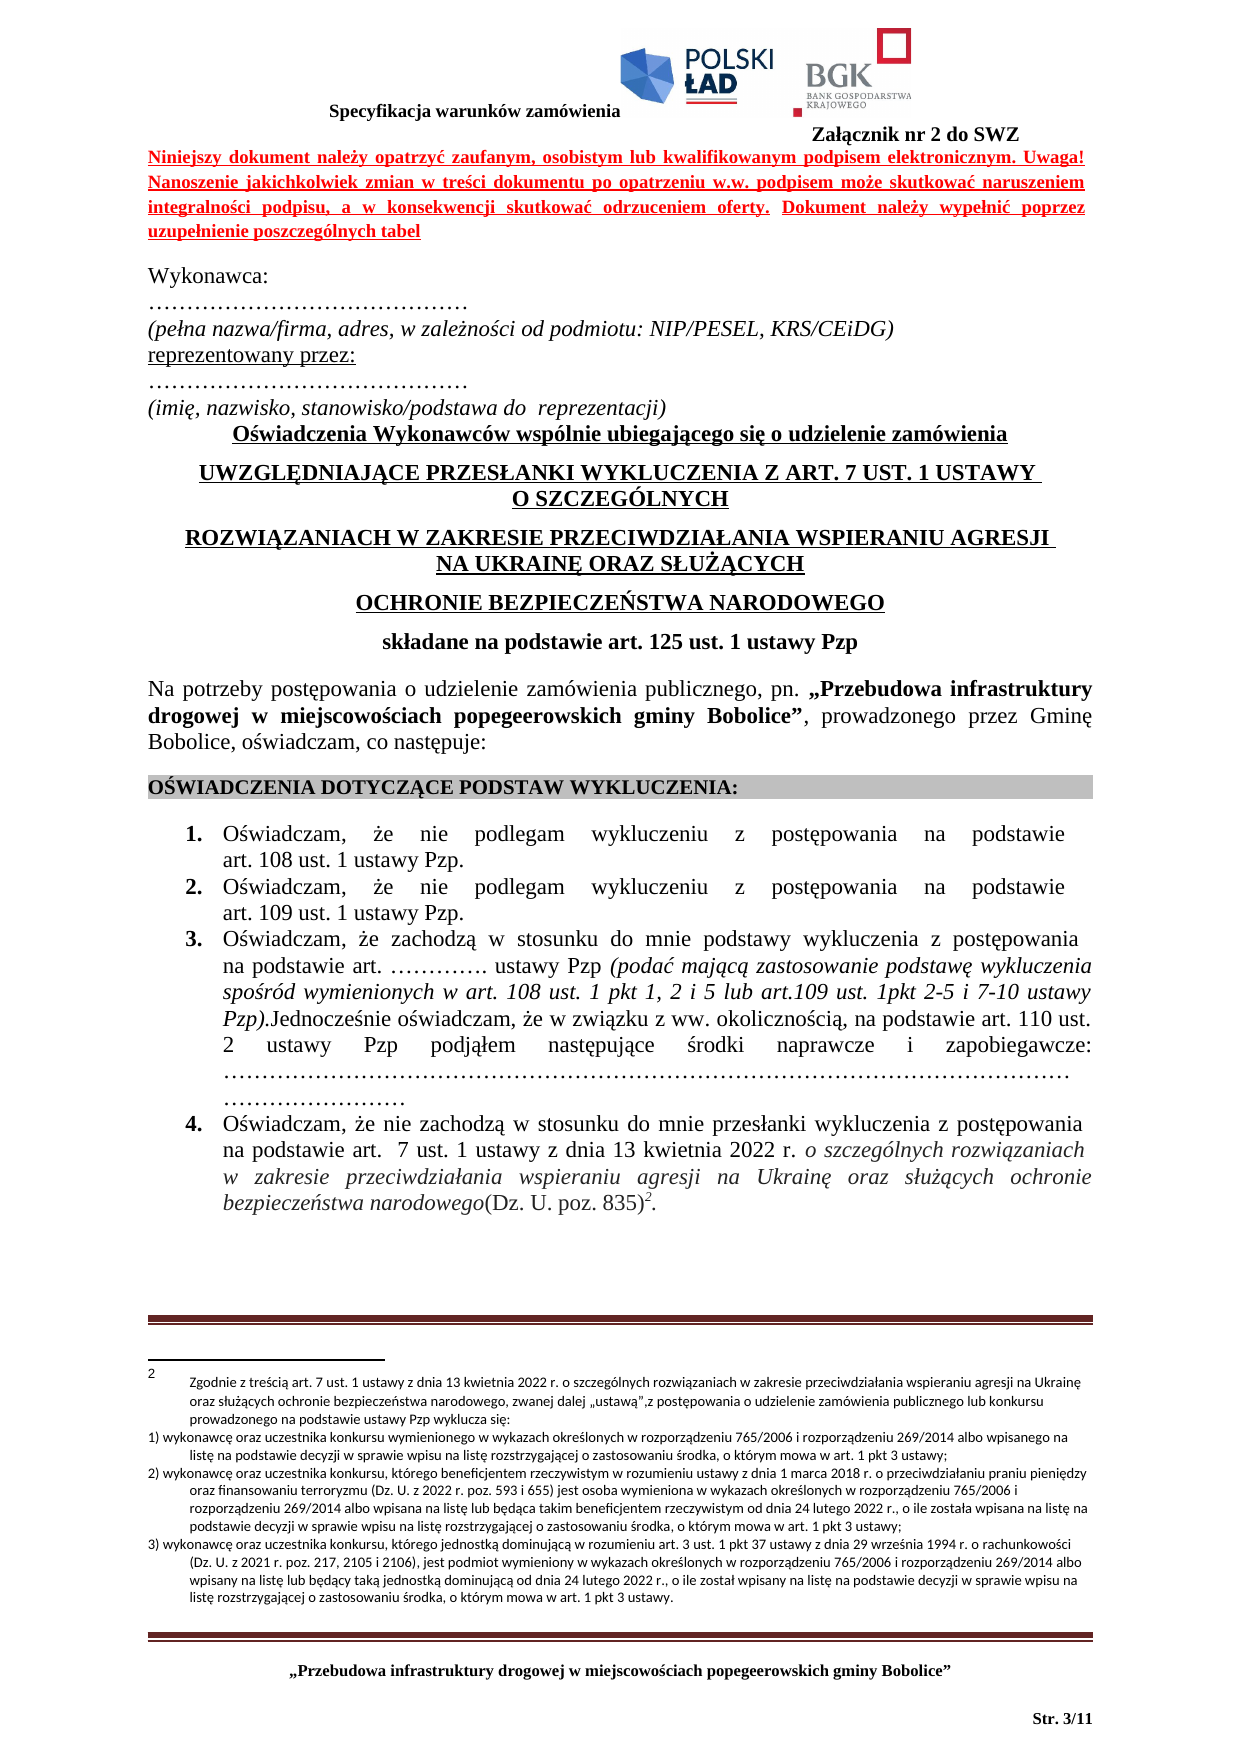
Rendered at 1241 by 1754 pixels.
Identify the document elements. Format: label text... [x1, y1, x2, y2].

text Niniejszy dokument należy opatrzyć zaufanym, osobistym lub kwalifikowanym podpisem elektronicznym. Uwaga! Nanoszenie jakichkolwiek zmian w treści dokumentu po opatrzeniu w.w. podpisem może skutkować naruszeniem integralności podpisu, a w konsekwencji skutkować odrzuceniem oferty. Dokument należy wypełnić poprzez uzupełnienie poszczególnych tabel [148, 166, 1085, 189]
text Załącznik nr 2 do SWZ [148, 122, 1045, 146]
text Oświadczenia Wykonawców wspólnie ubiegającego się o udzielenie zamówienia [148, 420, 1093, 446]
text OŚWIADCZENIA DOTYCZĄCE PODSTAW WYKLUCZENIA: [148, 775, 1093, 799]
text (pełna nazwa/firma, adres, w zależności od podmiotu: NIP/PESEL, KRS/CEiDG) [148, 314, 1093, 341]
text (imię, nazwisko, stanowisko/podstawa do reprezentacji) [148, 394, 1093, 420]
text Niniejszy dokument należy opatrzyć zaufanym, osobistym lub kwalifikowanym podpisem elektronicznym. Uwaga! Nanoszenie jakichkolwiek zmian w treści dokumentu po opatrzeniu w.w. podpisem może skutkować naruszeniem integralności podpisu, a w konsekwencji skutkować odrzuceniem oferty. Dokument należy wypełnić poprzez uzupełnienie poszczególnych tabel [148, 191, 1085, 242]
list Oświadczam, że nie zachodzą w stosunku do mnie przesłanki wykluczenia z postępowania na podstawie art. 7 ust. 1 ustawy z dnia 13 kwietnia 2022 r. o szczególnych rozwiązaniach w zakresie przeciwdziałania wspieraniu agresji na Ukrainę oraz służących ochronie bezpieczeństwa narodowego(Dz. U. poz. 835). [185, 1110, 1093, 1215]
text …………………………………… [148, 288, 1093, 314]
text reprezentowany przez: [148, 341, 1093, 367]
text Na potrzeby postępowania o udzielenie zamówienia publicznego, pn. „Przebudowa infrastruktury drogowej w miejscowościach popegeerowskich gminy Bobolice”, prowadzonego przez Gminę Bobolice, oświadczam, co następuje: [148, 675, 1093, 754]
list Oświadczam, że nie podlegam wykluczeniu z postępowania na podstawie art. 109 ust. 1 ustawy Pzp. [185, 873, 1093, 926]
picture [620, 28, 912, 118]
text Wykonawca: [148, 262, 1093, 288]
list Oświadczam, że nie podlegam wykluczeniu z postępowania na podstawie art. 108 ust. 1 ustawy Pzp. [185, 820, 1093, 873]
list Oświadczam, że zachodzą w stosunku do mnie podstawy wykluczenia z postępowania na podstawie art. …………. ustawy Pzp (podać mającą zastosowanie podstawę wykluczenia spośród wymienionych w art. 108 ust. 1 pkt 1, 2 i 5 lub art.109 ust. 1pkt 2-5 i 7-10 ustawy Pzp).Jednocześnie oświadczam, że w związku z ww. okolicznością, na podstawie art. 110 ust. 2 ustawy Pzp podjąłem następujące środki naprawcze i zapobiegawcze: ……………………………………………………………………………………………………………………… [185, 926, 1093, 1110]
text składane na podstawie art. 125 ust. 1 ustawy Pzp [148, 628, 1093, 654]
text rozwiązaniach w zakresie przeciwdziałania wspieraniu agresji na Ukrainę oraz służących [148, 524, 1093, 577]
text UWZGLĘDNIAJĄCE PRZESŁANKI WYKLUCZENIA Z ART. 7 UST. 1 USTAWY o szczególnych [148, 459, 1093, 512]
text …………………………………… [148, 367, 1093, 394]
text ochronie bezpieczeństwa narodowego [148, 589, 1093, 616]
